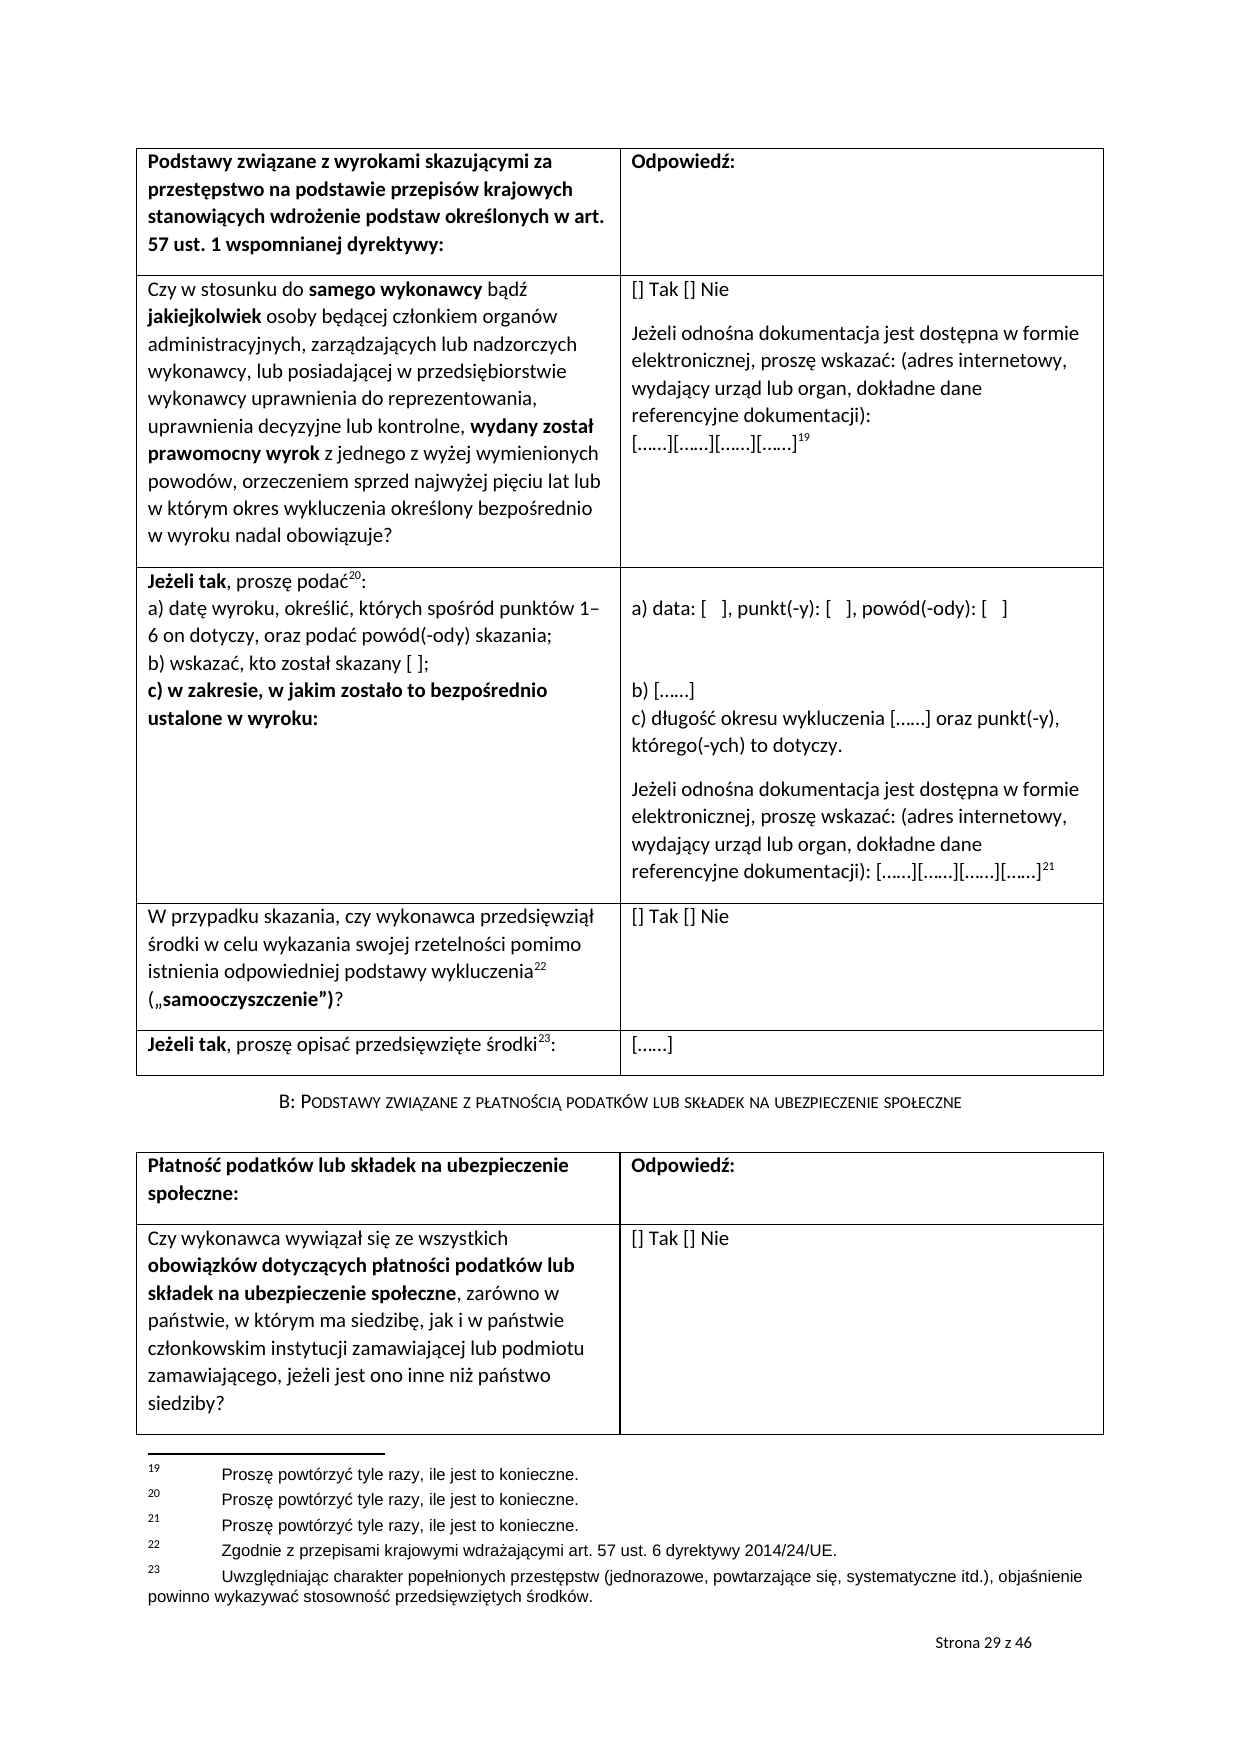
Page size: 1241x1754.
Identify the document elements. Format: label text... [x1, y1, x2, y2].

table_cell [] Tak [] Nie [621, 1225, 1103, 1434]
table_cell [……] [621, 1031, 1103, 1075]
table_cell [] Tak [] Nie Jeżeli odnośna dokumentacja jest dostępna w formie elektronicznej, proszę wskazać: (adres internetowy, wydający urząd lub organ, dokładne dane referencyjne dokumentacji): [……][……][……][……] [621, 276, 1103, 567]
table_cell Czy wykonawca wywiązał się ze wszystkich obowiązków dotyczących płatności podatków lub składek na ubezpieczenie społeczne, zarówno w państwie, w którym ma siedzibę, jak i w państwie członkowskim instytucji zamawiającej lub podmiotu zamawiającego, jeżeli jest ono inne niż państwo siedziby? [137, 1225, 619, 1434]
title B: Podstawy związane z płatnością podatków lub składek na ubezpieczenie społeczne [148, 1089, 1093, 1114]
table_cell a) data: [ ], punkt(-y): [ ], powód(-ody): [ ] b) [……] c) długość okresu wykluczenia [……] oraz punkt(-y), którego(-ych) to dotyczy. Jeżeli odnośna dokumentacja jest dostępna w formie elektronicznej, proszę wskazać: (adres internetowy, wydający urząd lub organ, dokładne dane referencyjne dokumentacji): [……][……][……][……] [621, 568, 1103, 903]
table_cell Czy w stosunku do samego wykonawcy bądź jakiejkolwiek osoby będącej członkiem organów administracyjnych, zarządzających lub nadzorczych wykonawcy, lub posiadającej w przedsiębiorstwie wykonawcy uprawnienia do reprezentowania, uprawnienia decyzyjne lub kontrolne, wydany został prawomocny wyrok z jednego z wyżej wymienionych powodów, orzeczeniem sprzed najwyżej pięciu lat lub w którym okres wykluczenia określony bezpośrednio w wyroku nadal obowiązuje? [137, 276, 620, 567]
table_cell Jeżeli tak, proszę podać: a) datę wyroku, określić, których spośród punktów 1–6 on dotyczy, oraz podać powód(-ody) skazania; b) wskazać, kto został skazany [ ]; c) w zakresie, w jakim zostało to bezpośrednio ustalone w wyroku: [137, 568, 620, 903]
table_header Odpowiedź: [621, 1153, 1103, 1224]
table_cell W przypadku skazania, czy wykonawca przedsięwziął środki w celu wykazania swojej rzetelności pomimo istnienia odpowiedniej podstawy wykluczenia („samooczyszczenie”)? [137, 904, 620, 1030]
table_cell [] Tak [] Nie [621, 904, 1103, 1030]
table_header Podstawy związane z wyrokami skazującymi za przestępstwo na podstawie przepisów krajowych stanowiących wdrożenie podstaw określonych w art. 57 ust. 1 wspomnianej dyrektywy: [137, 149, 620, 275]
table_header Odpowiedź: [621, 149, 1103, 275]
table_cell Jeżeli tak, proszę opisać przedsięwzięte środki: [137, 1031, 620, 1075]
table_header Płatność podatków lub składek na ubezpieczenie społeczne: [137, 1153, 619, 1224]
